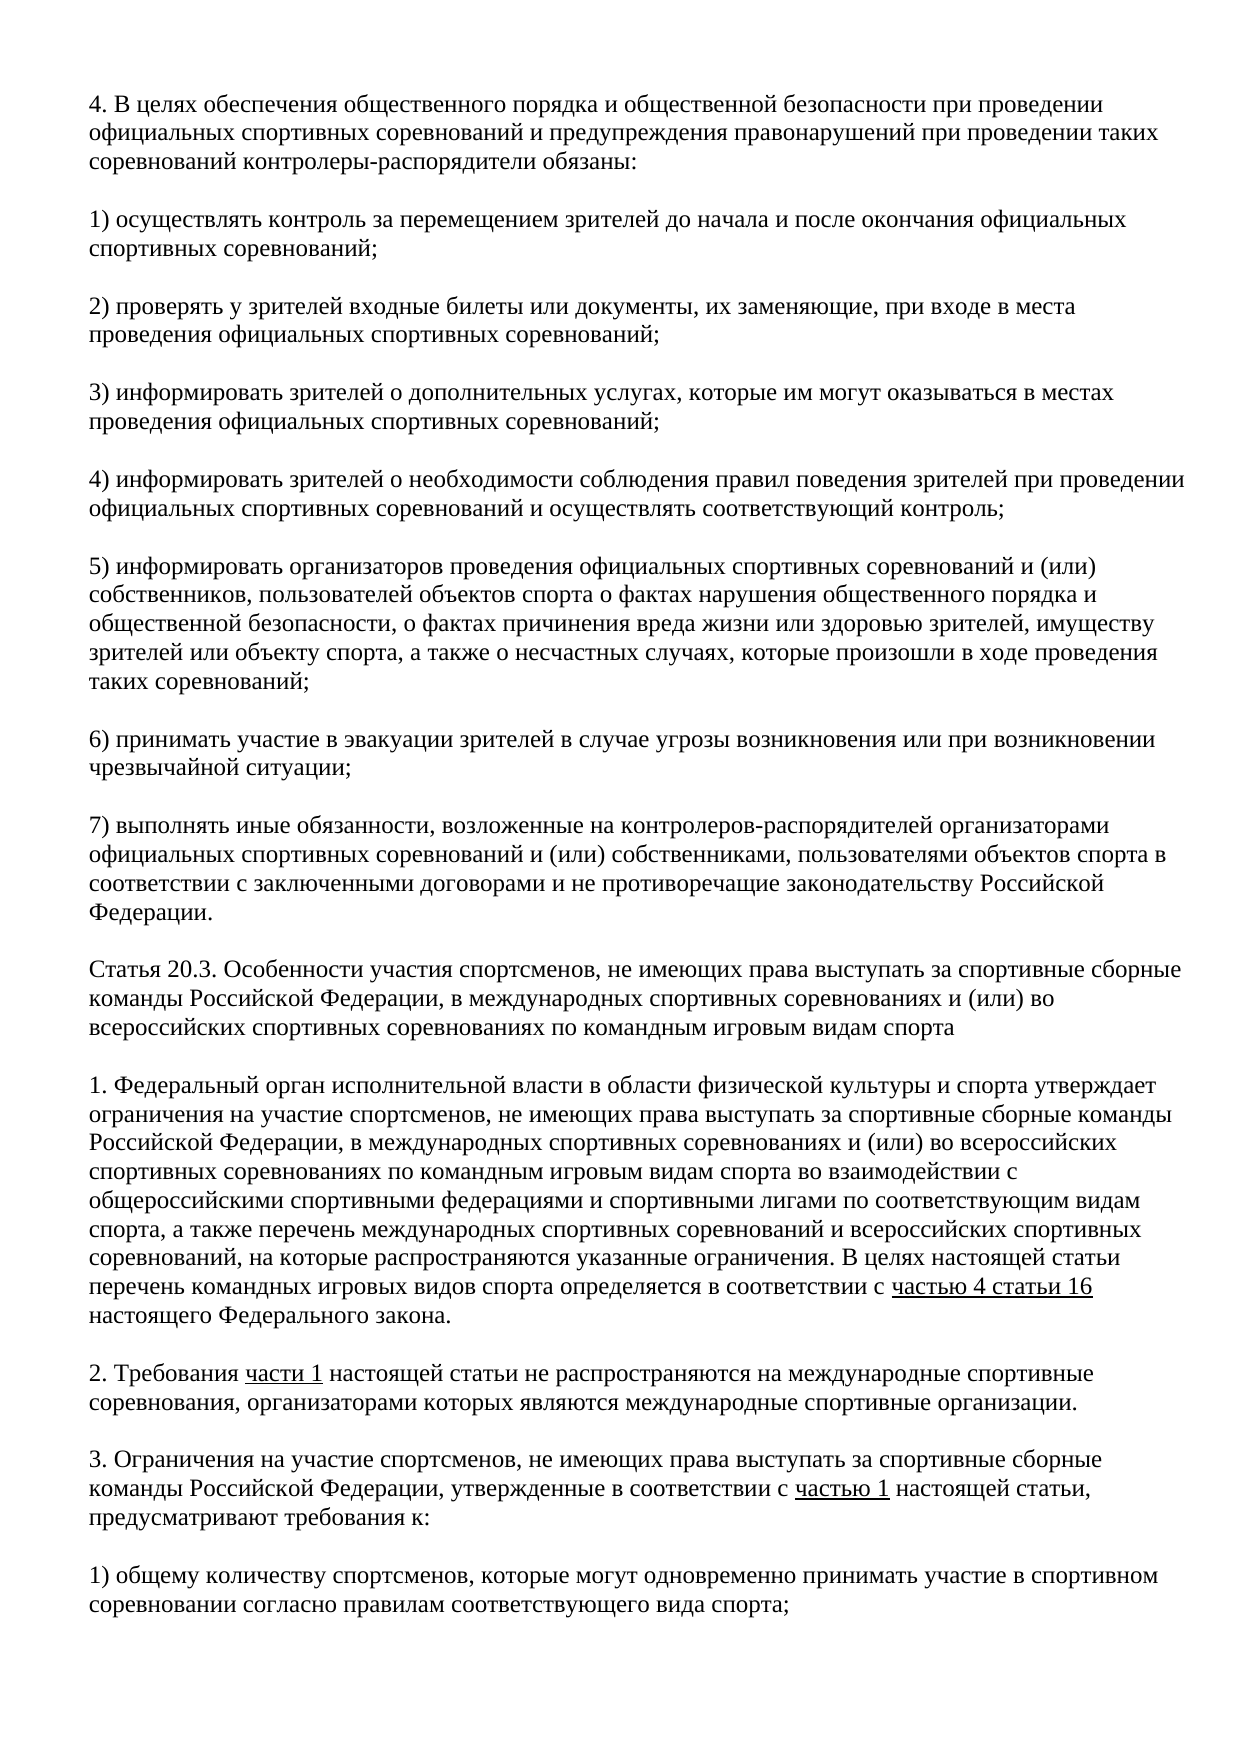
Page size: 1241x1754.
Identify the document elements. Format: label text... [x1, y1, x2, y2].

text 4) информировать зрителей о необходимости соблюдения правил поведения зрителей при проведении официальных спортивных соревнований и осуществлять соответствующий контроль; [88, 464, 1196, 522]
text Статья 20.3. Особенности участия спортсменов, не имеющих права выступать за спортивные сборные команды Российской Федерации, в международных спортивных соревнованиях и (или) во всероссийских спортивных соревнованиях по командным игровым видам спорта [88, 954, 1196, 1041]
text 4. В целях обеспечения общественного порядка и общественной безопасности при проведении официальных спортивных соревнований и предупреждения правонарушений при проведении таких соревнований контролеры-распорядители обязаны: [88, 89, 1196, 175]
text 7) выполнять иные обязанности, возложенные на контролеров-распорядителей организаторами официальных спортивных соревнований и (или) собственниками, пользователями объектов спорта в соответствии с заключенными договорами и не противоречащие законодательству Российской Федерации. [88, 810, 1196, 925]
text 1) общему количеству спортсменов, которые могут одновременно принимать участие в спортивном соревновании согласно правилам соответствующего вида спорта; [88, 1560, 1196, 1617]
text 6) принимать участие в эвакуации зрителей в случае угрозы возникновения или при возникновении чрезвычайной ситуации; [88, 724, 1196, 781]
text 1) осуществлять контроль за перемещением зрителей до начала и после окончания официальных спортивных соревнований; [88, 204, 1196, 262]
text 5) информировать организаторов проведения официальных спортивных соревнований и (или) собственников, пользователей объектов спорта о фактах нарушения общественного порядка и общественной безопасности, о фактах причинения вреда жизни или здоровью зрителей, имуществу зрителей или объекту спорта, а также о несчастных случаях, которые произошли в ходе проведения таких соревнований; [88, 551, 1196, 694]
text 2) проверять у зрителей входные билеты или документы, их заменяющие, при входе в места проведения официальных спортивных соревнований; [88, 291, 1196, 348]
text 2. Требования части 1 настоящей статьи не распространяются на международные спортивные соревнования, организаторами которых являются международные спортивные организации. [88, 1358, 1196, 1415]
text 1. Федеральный орган исполнительной власти в области физической культуры и спорта утверждает ограничения на участие спортсменов, не имеющих права выступать за спортивные сборные команды Российской Федерации, в международных спортивных соревнованиях и (или) во всероссийских спортивных соревнованиях по командным игровым видам спорта во взаимодействии с общероссийскими спортивными федерациями и спортивными лигами по соответствующим видам спорта, а также перечень международных спортивных соревнований и всероссийских спортивных соревнований, на которые распространяются указанные ограничения. В целях настоящей статьи перечень командных игровых видов спорта определяется в соответствии с частью 4 статьи 16 настоящего Федерального закона. [88, 1070, 1196, 1329]
text 3) информировать зрителей о дополнительных услугах, которые им могут оказываться в местах проведения официальных спортивных соревнований; [88, 377, 1196, 435]
text 3. Ограничения на участие спортсменов, не имеющих права выступать за спортивные сборные команды Российской Федерации, утвержденные в соответствии с частью 1 настоящей статьи, предусматривают требования к: [88, 1444, 1196, 1531]
